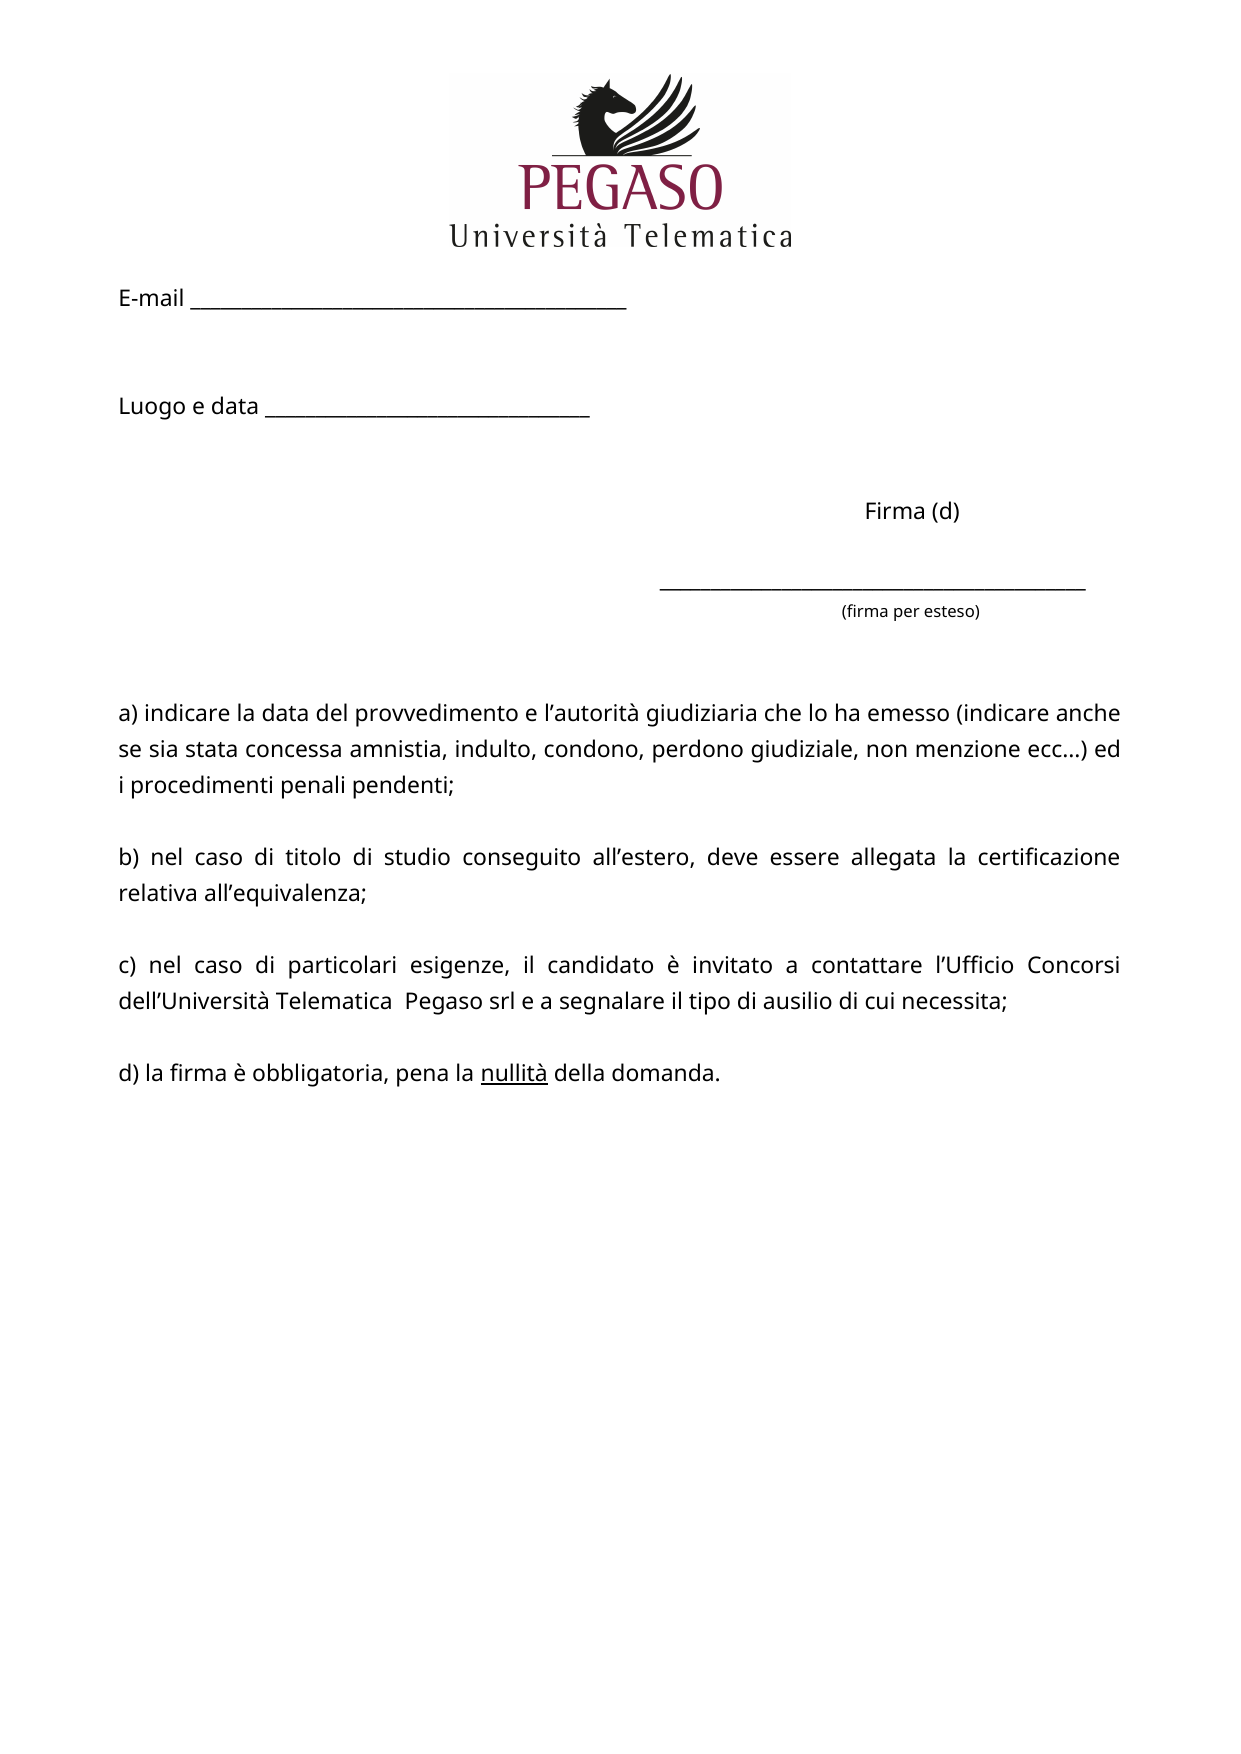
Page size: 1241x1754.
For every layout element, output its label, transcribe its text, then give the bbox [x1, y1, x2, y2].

text a) indicare la data del provvedimento e l’autorità giudiziaria che lo ha emesso (indicare anche se sia stata concessa amnistia, indulto, condono, perdono giudiziale, non menzione ecc…) ed i procedimenti penali pendenti; [118, 697, 1122, 800]
text Luogo e data ________________________________ [118, 390, 1122, 421]
text c) nel caso di particolari esigenze, il candidato è invitato a contattare l’Ufficio Concorsi dell’Università Telematica Pegaso srl e a segnalare il tipo di ausilio di cui necessita; [118, 949, 1122, 1016]
text __________________________________________ [118, 563, 1122, 595]
text d) la firma è obbligatoria, pena la nullità della domanda. [118, 1057, 1122, 1088]
text Firma (d) [118, 495, 1122, 526]
picture [449, 73, 791, 247]
text b) nel caso di titolo di studio conseguito all’estero, deve essere allegata la certificazione relativa all’equivalenza; [118, 841, 1122, 908]
text (firma per esteso) [118, 599, 1122, 622]
text E-mail ___________________________________________ [118, 282, 1122, 314]
